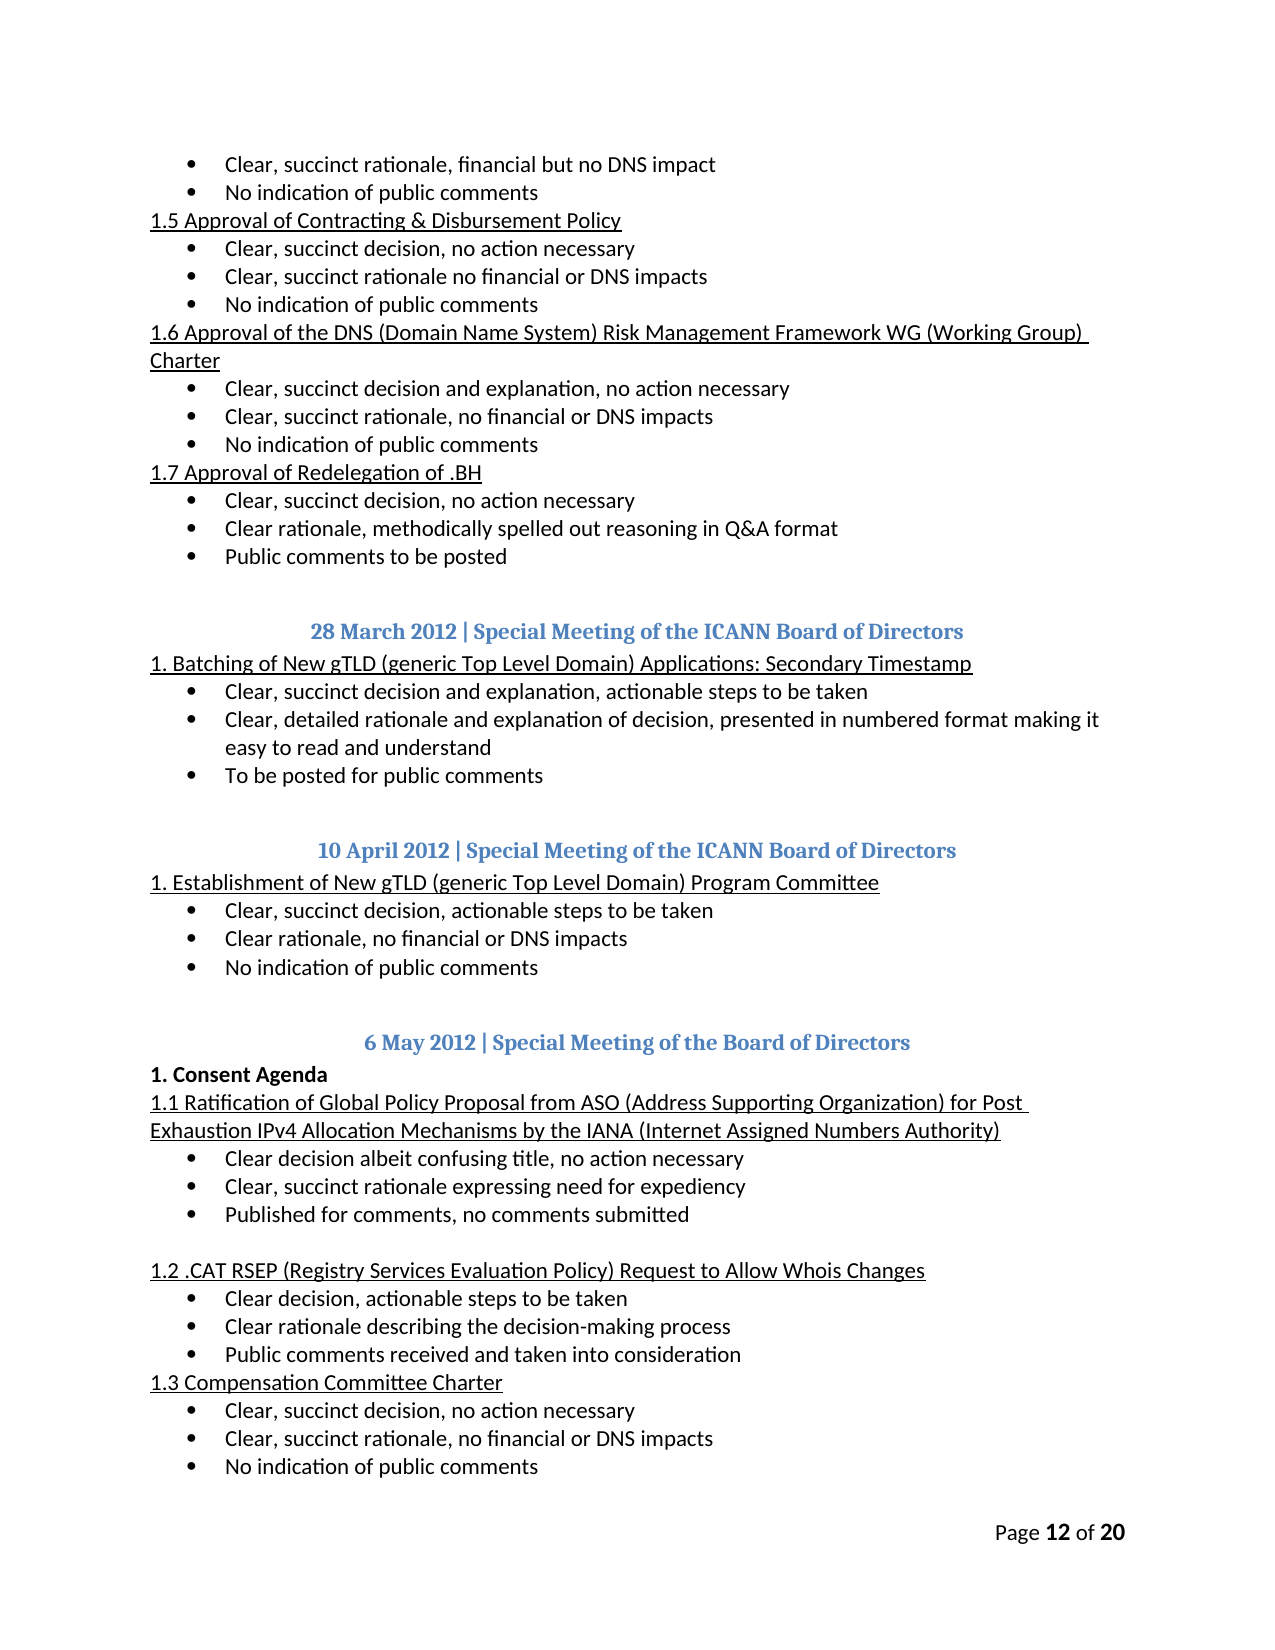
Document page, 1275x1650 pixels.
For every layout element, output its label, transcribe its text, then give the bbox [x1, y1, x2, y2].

text 1.7 Approval of Redelegation of .BH [150, 458, 1125, 486]
list Clear decision albeit confusing title, no action necessary [187, 1144, 1125, 1172]
list Clear, succinct rationale, no financial or DNS impacts [187, 402, 1125, 430]
list To be posted for public comments [187, 761, 1125, 789]
list Clear, succinct rationale, no financial or DNS impacts [187, 1424, 1125, 1452]
list Published for comments, no comments submitted [187, 1200, 1125, 1228]
list No indication of public comments [187, 178, 1125, 206]
text 1.5 Approval of Contracting & Disbursement Policy [150, 206, 1125, 234]
list Clear decision, actionable steps to be taken [187, 1284, 1125, 1312]
list Clear, succinct decision, no action necessary [187, 486, 1125, 514]
text 1. Batching of New gTLD (generic Top Level Domain) Applications: Secondary Timestamp [150, 649, 1125, 677]
subtitle 28 March 2012 | Special Meeting of the ICANN Board of Directors [150, 619, 1125, 646]
list Clear, succinct decision, actionable steps to be taken [187, 897, 1125, 924]
list No indication of public comments [187, 953, 1125, 981]
list Clear, succinct rationale, financial but no DNS impact [187, 150, 1125, 178]
list Clear rationale describing the decision-making process [187, 1312, 1125, 1340]
text 1. Establishment of New gTLD (generic Top Level Domain) Program Committee [150, 868, 1125, 897]
list No indication of public comments [187, 290, 1125, 318]
list Clear, succinct decision and explanation, actionable steps to be taken [187, 677, 1125, 705]
text 1. Consent Agenda [150, 1060, 1125, 1088]
list No indication of public comments [187, 430, 1125, 458]
list Clear, succinct decision, no action necessary [187, 1396, 1125, 1424]
list Clear, succinct rationale expressing need for expediency [187, 1172, 1125, 1200]
list Clear, succinct decision, no action necessary [187, 234, 1125, 262]
text 1.6 Approval of the DNS (Domain Name System) Risk Management Framework WG (Working Group) Charter [150, 318, 1125, 374]
list Public comments received and taken into consideration [187, 1340, 1125, 1368]
list Public comments to be posted [187, 542, 1125, 570]
text 1.3 Compensation Committee Charter [150, 1368, 1125, 1396]
text 1.1 Ratification of Global Policy Proposal from ASO (Address Supporting Organization) for Post Exhaustion IPv4 Allocation Mechanisms by the IANA (Internet Assigned Numbers Authority) [150, 1088, 1125, 1144]
list Clear rationale, methodically spelled out reasoning in Q&A format [187, 514, 1125, 542]
list Clear, succinct rationale no financial or DNS impacts [187, 262, 1125, 290]
subtitle 10 April 2012 | Special Meeting of the ICANN Board of Directors [150, 838, 1125, 865]
list Clear, succinct decision and explanation, no action necessary [187, 374, 1125, 402]
list No indication of public comments [187, 1452, 1125, 1480]
list Clear rationale, no financial or DNS impacts [187, 924, 1125, 953]
text 1.2 .CAT RSEP (Registry Services Evaluation Policy) Request to Allow Whois Changes [150, 1256, 1125, 1284]
subtitle 6 May 2012 | Special Meeting of the Board of Directors [150, 1029, 1125, 1056]
list Clear, detailed rationale and explanation of decision, presented in numbered format making it easy to read and understand [187, 705, 1125, 761]
